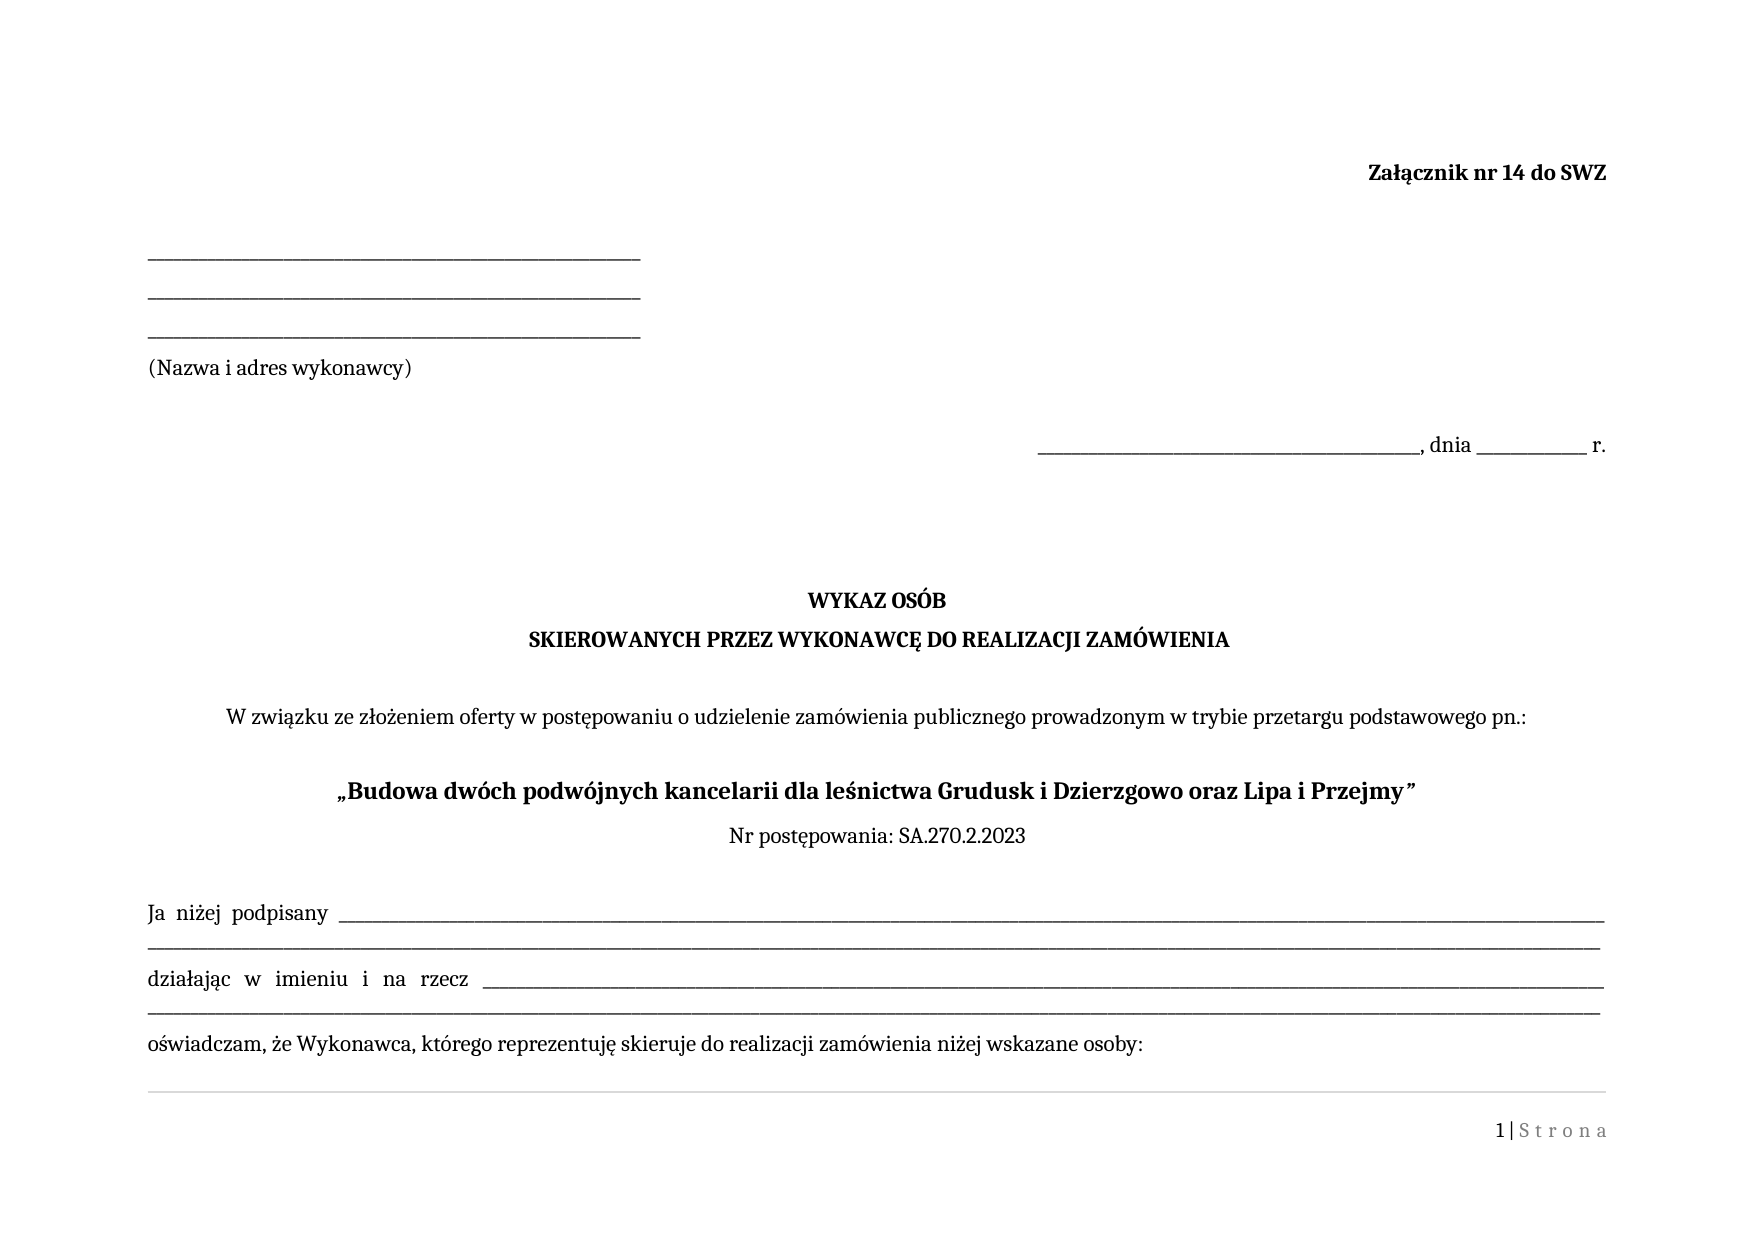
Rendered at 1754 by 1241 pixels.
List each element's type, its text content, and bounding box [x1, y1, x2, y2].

text Ja niżej podpisany _____________________________________________________________________________________________________________________________________________________ ___________________________________________________________________________________________________________________________________________________________________________ [148, 900, 1606, 953]
text _____________________________________________, dnia _____________ r. [148, 432, 1606, 458]
text __________________________________________________________ [148, 277, 1606, 303]
text W związku ze złożeniem oferty w postępowaniu o udzielenie zamówienia publicznego prowadzonym w trybie przetargu podstawowego pn.: [148, 704, 1606, 730]
text SKIEROWANYCH PRZEZ WYKONAWCĘ DO REALIZACJI ZAMÓWIENIA [148, 626, 1606, 653]
text (Nazwa i adres wykonawcy) [148, 354, 1606, 381]
text Załącznik nr 14 do SWZ [148, 160, 1606, 186]
text „Budowa dwóch podwójnych kancelarii dla leśnictwa Grudusk i Dzierzgowo oraz Lipa i Przejmy” [148, 777, 1606, 806]
text WYKAZ OSÓB [148, 587, 1606, 614]
text oświadczam, że Wykonawca, którego reprezentuję skieruje do realizacji zamówienia niżej wskazane osoby: [148, 1031, 1606, 1057]
text Nr postępowania: SA.270.2.2023 [148, 822, 1606, 849]
text __________________________________________________________ [148, 238, 1606, 264]
text działając w imieniu i na rzecz ____________________________________________________________________________________________________________________________________ ___________________________________________________________________________________________________________________________________________________________________________ [148, 965, 1606, 1018]
text __________________________________________________________ [148, 316, 1606, 342]
